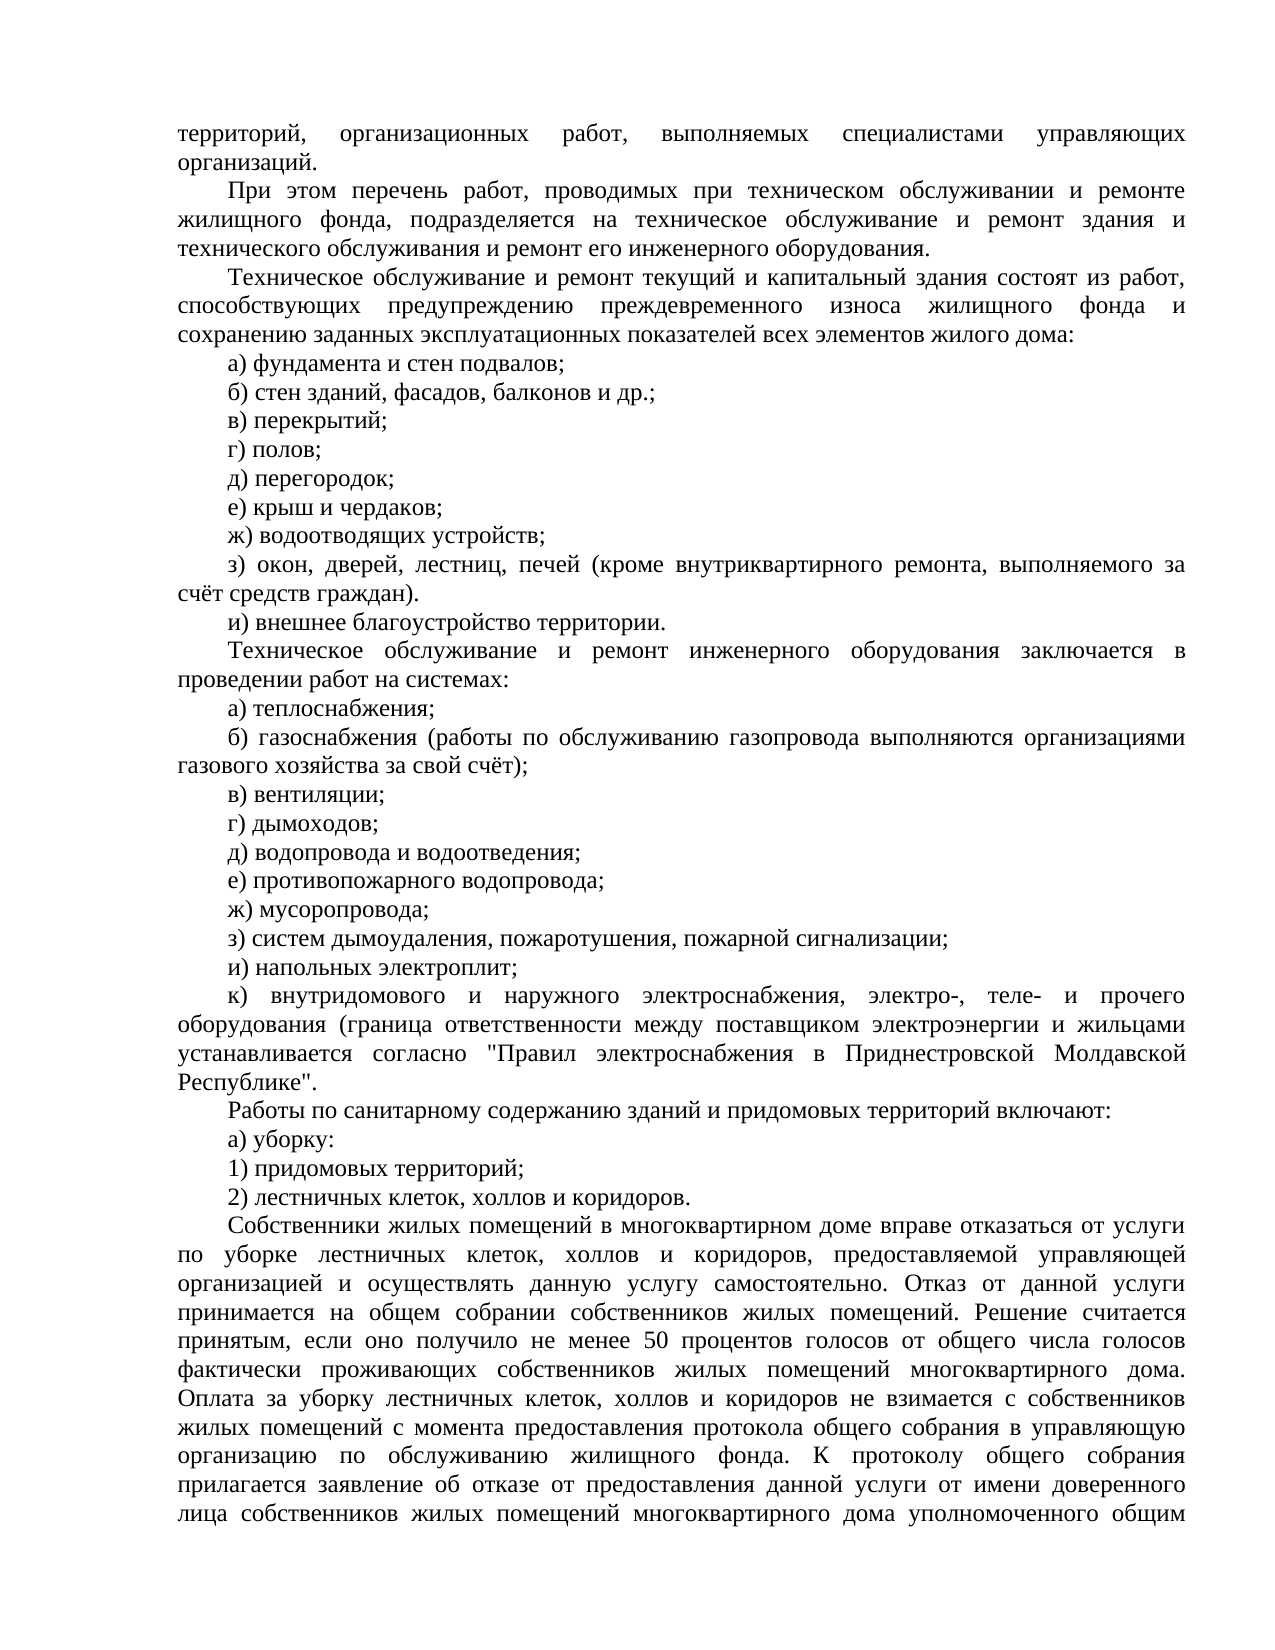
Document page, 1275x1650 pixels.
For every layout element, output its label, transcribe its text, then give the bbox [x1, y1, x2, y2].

text и) напольных электроплит; [177, 952, 1186, 981]
text а) теплоснабжения; [177, 693, 1186, 722]
text Работы по санитарному содержанию зданий и придомовых территорий включают: [177, 1096, 1186, 1124]
text 1) придомовых территорий; [177, 1153, 1186, 1182]
text ж) мусоропровода; [177, 894, 1186, 923]
text з) окон, дверей, лестниц, печей (кроме внутриквартирного ремонта, выполняемого за счёт средств граждан). [177, 549, 1186, 607]
text е) крыш и чердаков; [177, 492, 1186, 521]
text б) стен зданий, фасадов, балконов и др.; [177, 377, 1186, 406]
text д) перегородок; [177, 463, 1186, 492]
text а) уборку: [177, 1124, 1186, 1153]
text а) фундамента и стен подвалов; [177, 348, 1186, 377]
text ж) водоотводящих устройств; [177, 521, 1186, 549]
text з) систем дымоудаления, пожаротушения, пожарной сигнализации; [177, 923, 1186, 952]
text д) водопровода и водоотведения; [177, 837, 1186, 866]
text Техническое обслуживание и ремонт инженерного оборудования заключается в проведении работ на системах: [177, 636, 1186, 693]
text в) вентиляции; [177, 779, 1186, 808]
text б) газоснабжения (работы по обслуживанию газопровода выполняются организациями газового хозяйства за свой счёт); [177, 722, 1186, 779]
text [177, 1211, 1186, 1527]
text 2) лестничных клеток, холлов и коридоров. [177, 1182, 1186, 1211]
text в) перекрытий; [177, 406, 1186, 434]
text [177, 118, 1186, 176]
text г) полов; [177, 434, 1186, 463]
text и) внешнее благоустройство территории. [177, 607, 1186, 636]
text Техническое обслуживание и ремонт текущий и капитальный здания состоят из работ, способствующих предупреждению преждевременного износа жилищного фонда и сохранению заданных эксплуатационных показателей всех элементов жилого дома: [177, 262, 1186, 348]
text г) дымоходов; [177, 808, 1186, 837]
text е) противопожарного водопровода; [177, 866, 1186, 894]
text к) внутридомового и наружного электроснабжения, электро-, теле- и прочего оборудования (граница ответственности между поставщиком электроэнергии и жильцами устанавливается согласно "Правил электроснабжения в Приднестровской Молдавской Республике". [177, 981, 1186, 1096]
text При этом перечень работ, проводимых при техническом обслуживании и ремонте жилищного фонда, подразделяется на техническое обслуживание и ремонт здания и технического обслуживания и ремонт его инженерного оборудования. [177, 176, 1186, 262]
